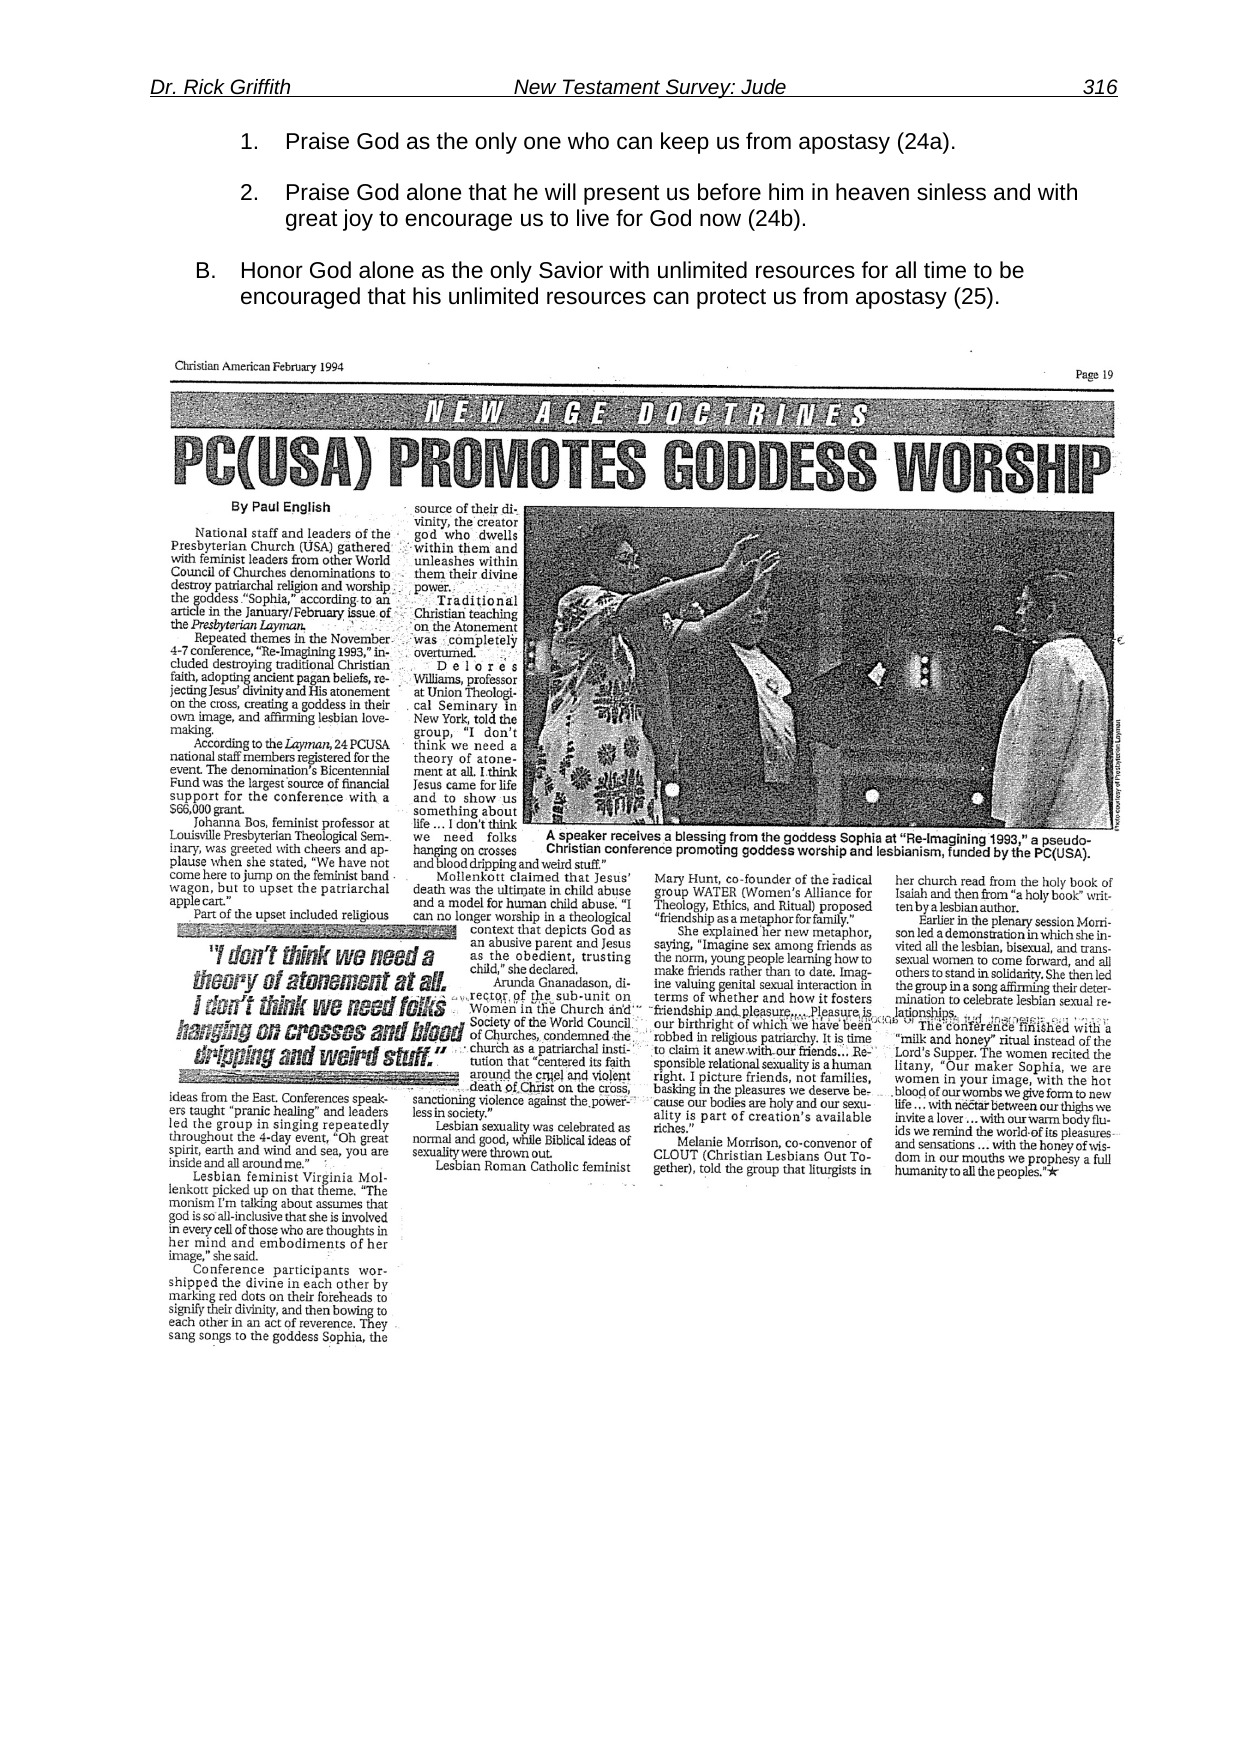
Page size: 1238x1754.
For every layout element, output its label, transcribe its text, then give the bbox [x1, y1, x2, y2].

subtitle Praise God as the only one who can keep us from apostasy (24a). [240, 128, 1124, 154]
picture [150, 344, 1125, 1364]
subtitle Praise God alone that he will present us before him in heaven sinless and with great joy to encourage us to live for God now (24b). [240, 179, 1124, 232]
subtitle Honor God alone as the only Savior with unlimited resources for all time to be encouraged that his unlimited resources can protect us from apostasy (25). [195, 257, 1124, 309]
